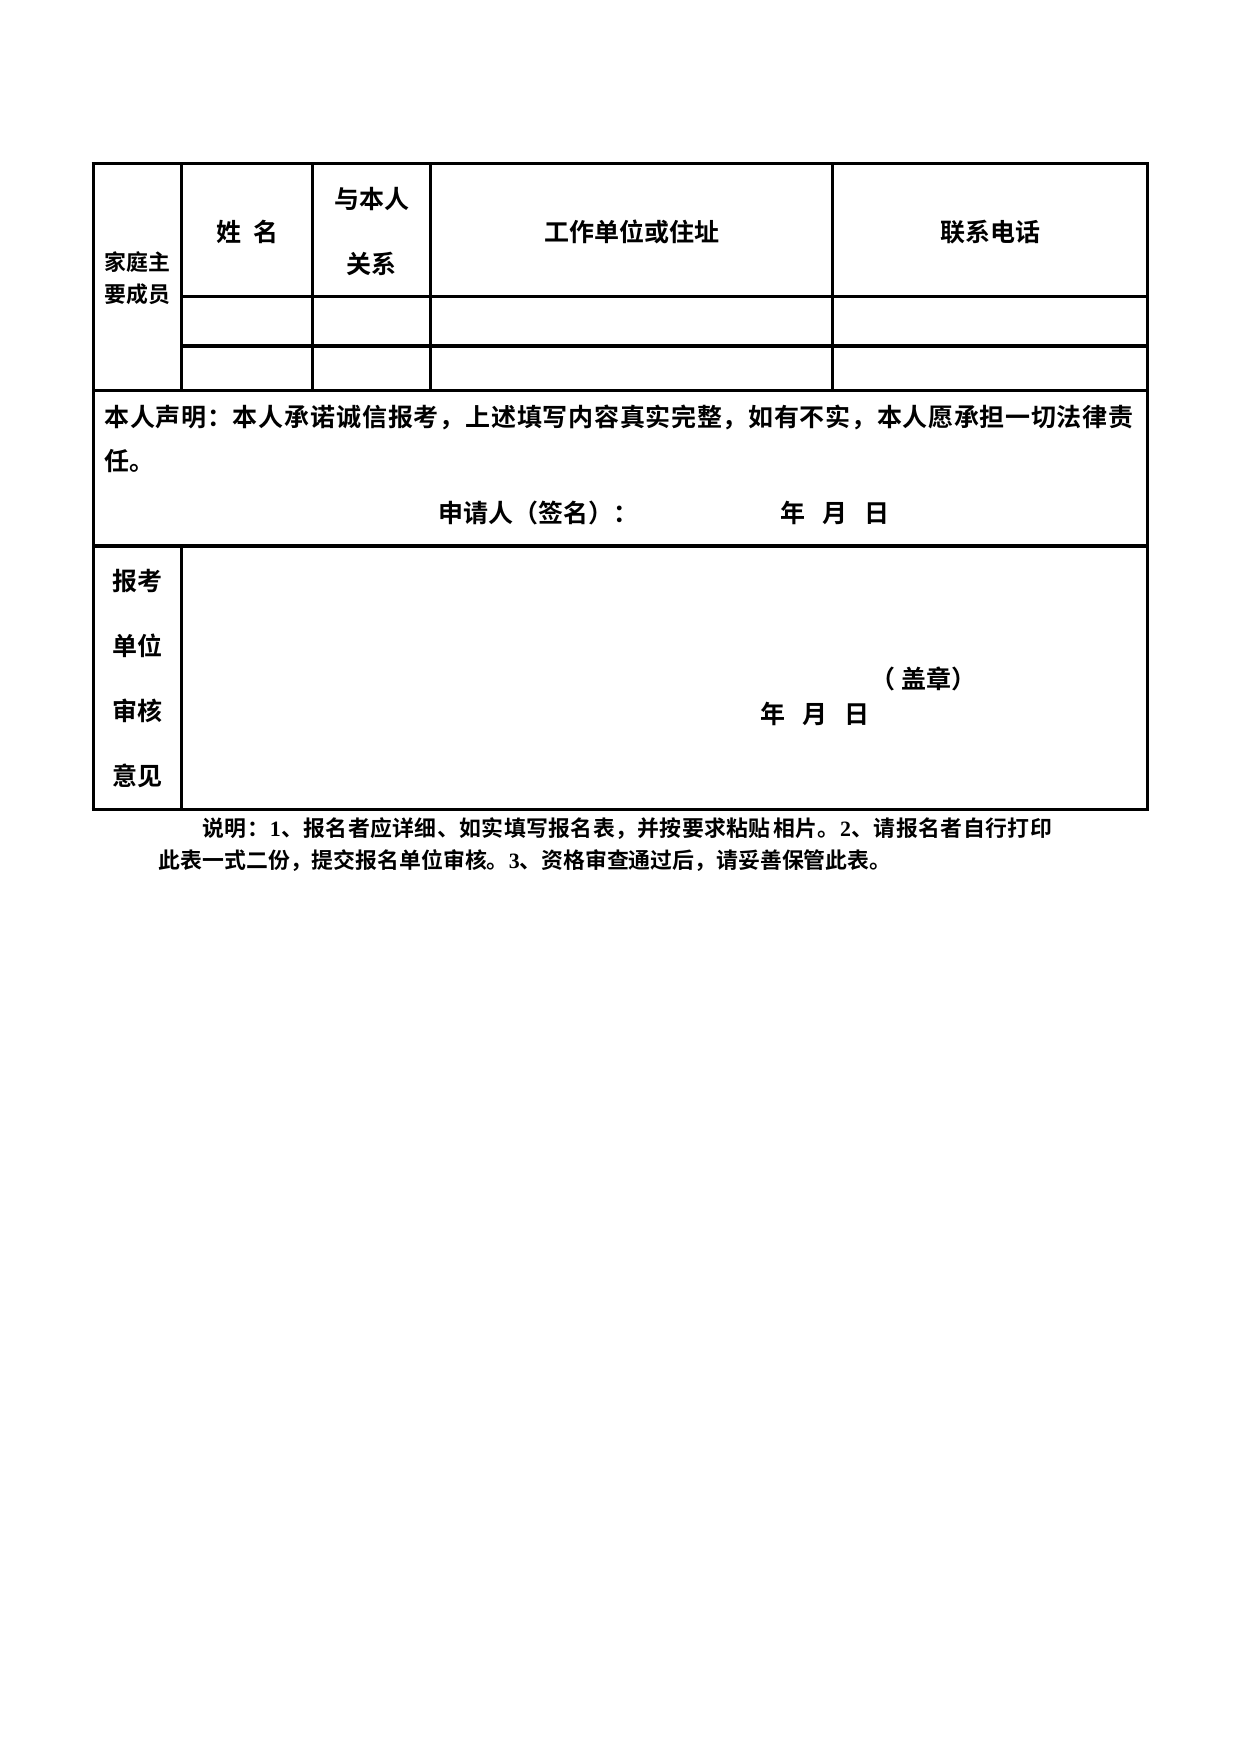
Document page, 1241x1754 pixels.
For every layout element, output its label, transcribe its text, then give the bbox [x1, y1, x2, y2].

table_cell [834, 298, 1146, 344]
table_cell 姓 名 [183, 165, 311, 295]
table_cell [314, 348, 429, 389]
table_cell （ 盖章） 年 月 日 [183, 548, 1146, 807]
table_cell 工作单位或住址 [432, 165, 831, 295]
table_cell 与本人关系 [314, 165, 429, 295]
table_cell 报考单位审核意见 [95, 548, 180, 807]
table_cell [432, 298, 831, 344]
table_cell [183, 348, 311, 389]
table_cell [432, 348, 831, 389]
table_cell [183, 298, 311, 344]
table_cell [314, 298, 429, 344]
text 说明：1、报名者应详细、如实填写报名表，并按要求粘贴相片。2、请报名者自行打印此表一式二份，提交报名单位审核。3、资格审查通过后，请妥善保管此表。 [158, 811, 1053, 876]
table_cell 联系电话 [834, 165, 1146, 295]
table_cell [834, 348, 1146, 389]
table_cell 本人声明：本人承诺诚信报考，上述填写内容真实完整，如有不实，本人愿承担一切法律责任。 申请人（签名）： 年 月 日 [95, 392, 1146, 544]
table_cell 家庭主要成员 [95, 165, 180, 389]
